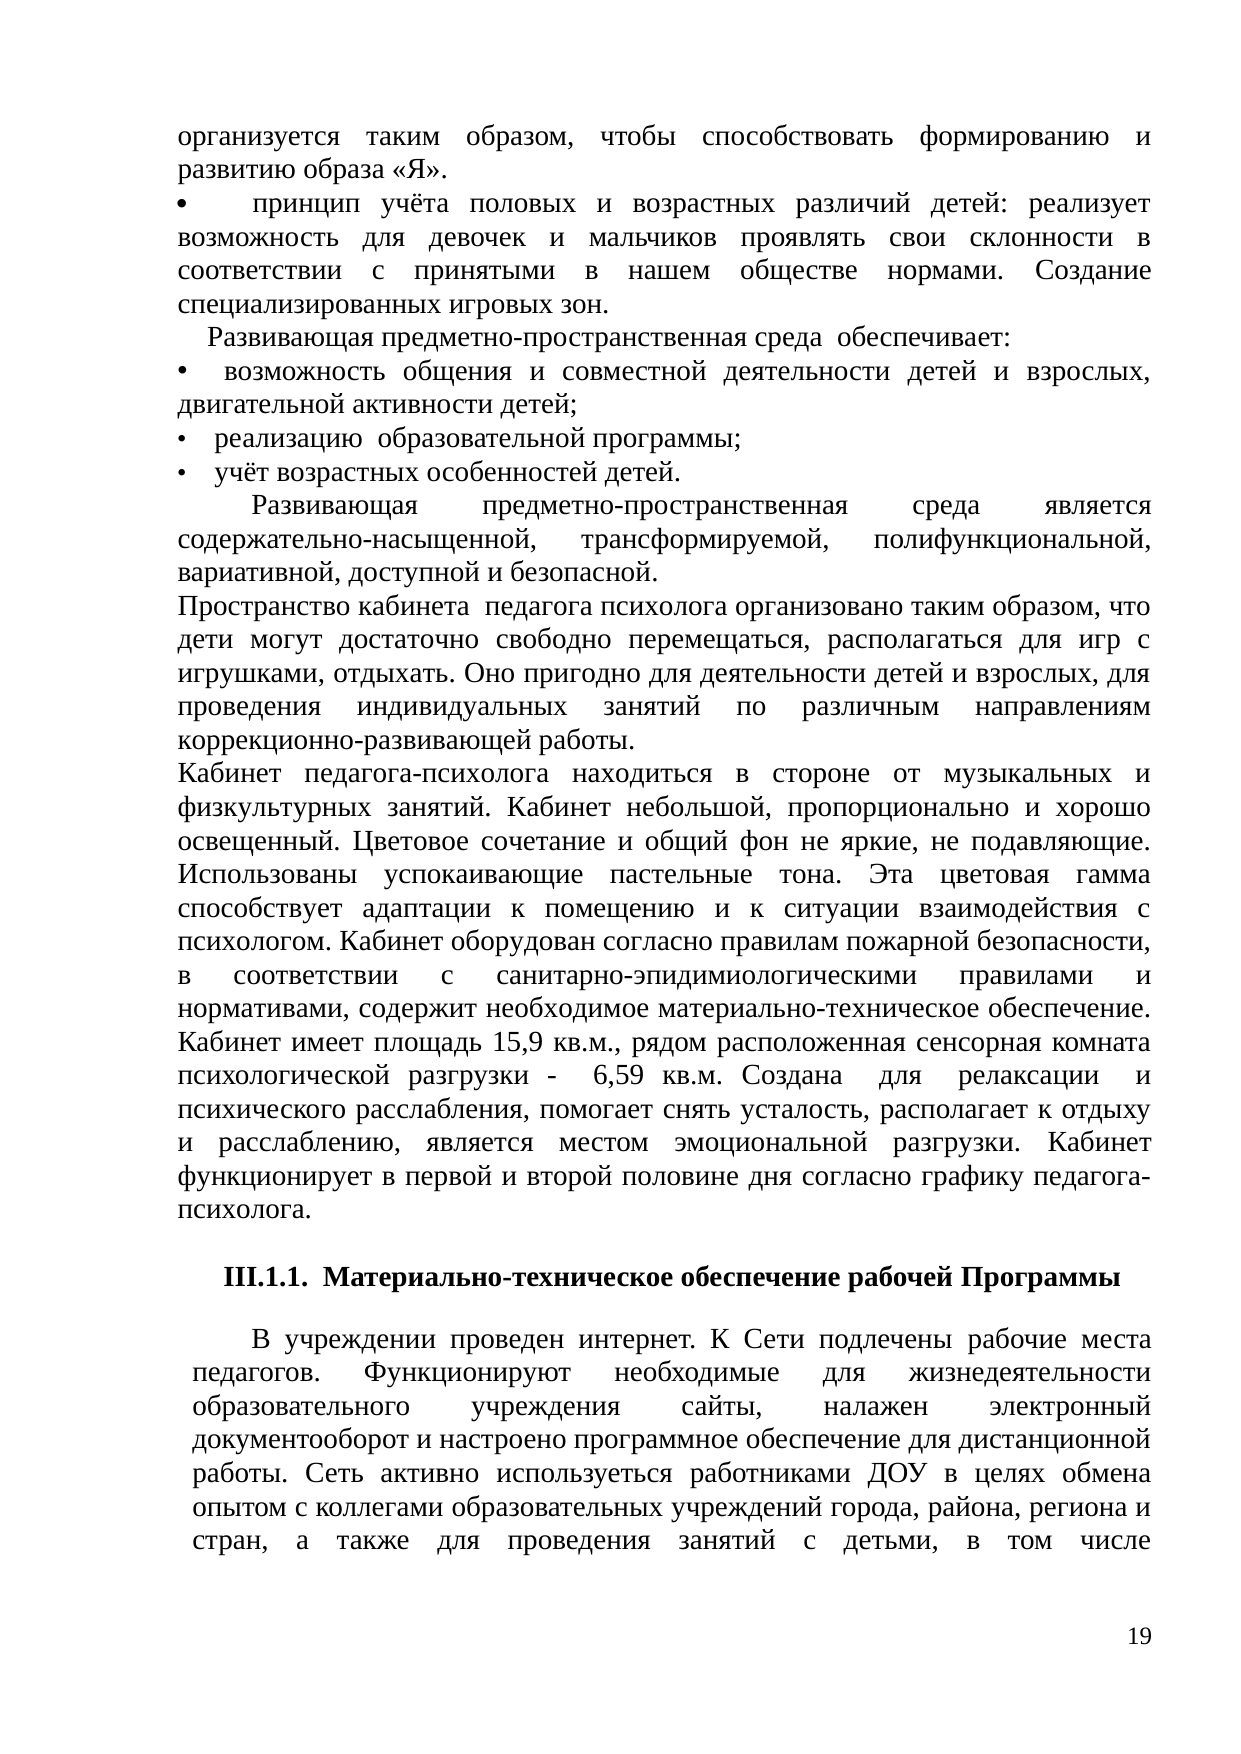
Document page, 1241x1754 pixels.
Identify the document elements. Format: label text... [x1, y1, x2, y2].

list реализацию образовательной программы; [177, 420, 1152, 454]
list возможность общения и совместной деятельности детей и взрослых, двигательной активности детей; [177, 353, 1152, 420]
text Кабинет педагога-психолога находиться в стороне от музыкальных и физкультурных занятий. Кабинет небольшой, пропорционально и хорошо освещенный. Цветовое сочетание и общий фон не яркие, не подавляющие. Использованы успокаивающие пастельные тона. Эта цветовая гамма способствует адаптации к помещению и к ситуации взаимодействия с психологом. Кабинет оборудован согласно правилам пожарной безопасности, в соответствии с санитарно-эпидимиологическими правилами и нормативами, содержит необходимое материально-техническое обеспечение. Кабинет имеет площадь 15,9 кв.м., рядом расположенная сенсорная комната психологической разгрузки - 6,59 кв.м. Создана для релаксации и психического расслабления, помогает снять усталость, располагает к отдыху и расслаблению, является местом эмоциональной разгрузки. Кабинет функционирует в первой и второй половине дня согласно графику педагога-психолога. [177, 756, 1152, 1225]
list принцип учёта половых и возрастных различий детей: реализует возможность для девочек и мальчиков проявлять свои склонности в соответствии с принятыми в нашем обществе нормами. Создание специализированных игровых зон. [177, 185, 1152, 319]
text Развивающая предметно-пространственная среда обеспечивает: [177, 319, 1152, 353]
text Развивающая предметно-пространственная среда является содержательно-насыщенной, трансформируемой, полифункциональной, вариативной, доступной и безопасной. [177, 487, 1152, 588]
text Пространство кабинета педагога психолога организовано таким образом, что дети могут достаточно свободно перемещаться, располагаться для игр с игрушками, отдыхать. Оно пригодно для деятельности детей и взрослых, для проведения индивидуальных занятий по различным направлениям коррекционно-развивающей работы. [177, 588, 1152, 756]
list учёт возрастных особенностей детей. [177, 454, 1152, 487]
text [192, 1321, 1152, 1556]
text III.1.1. Материально-техническое обеспечение рабочей Программы [192, 1259, 1152, 1292]
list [177, 118, 1152, 185]
